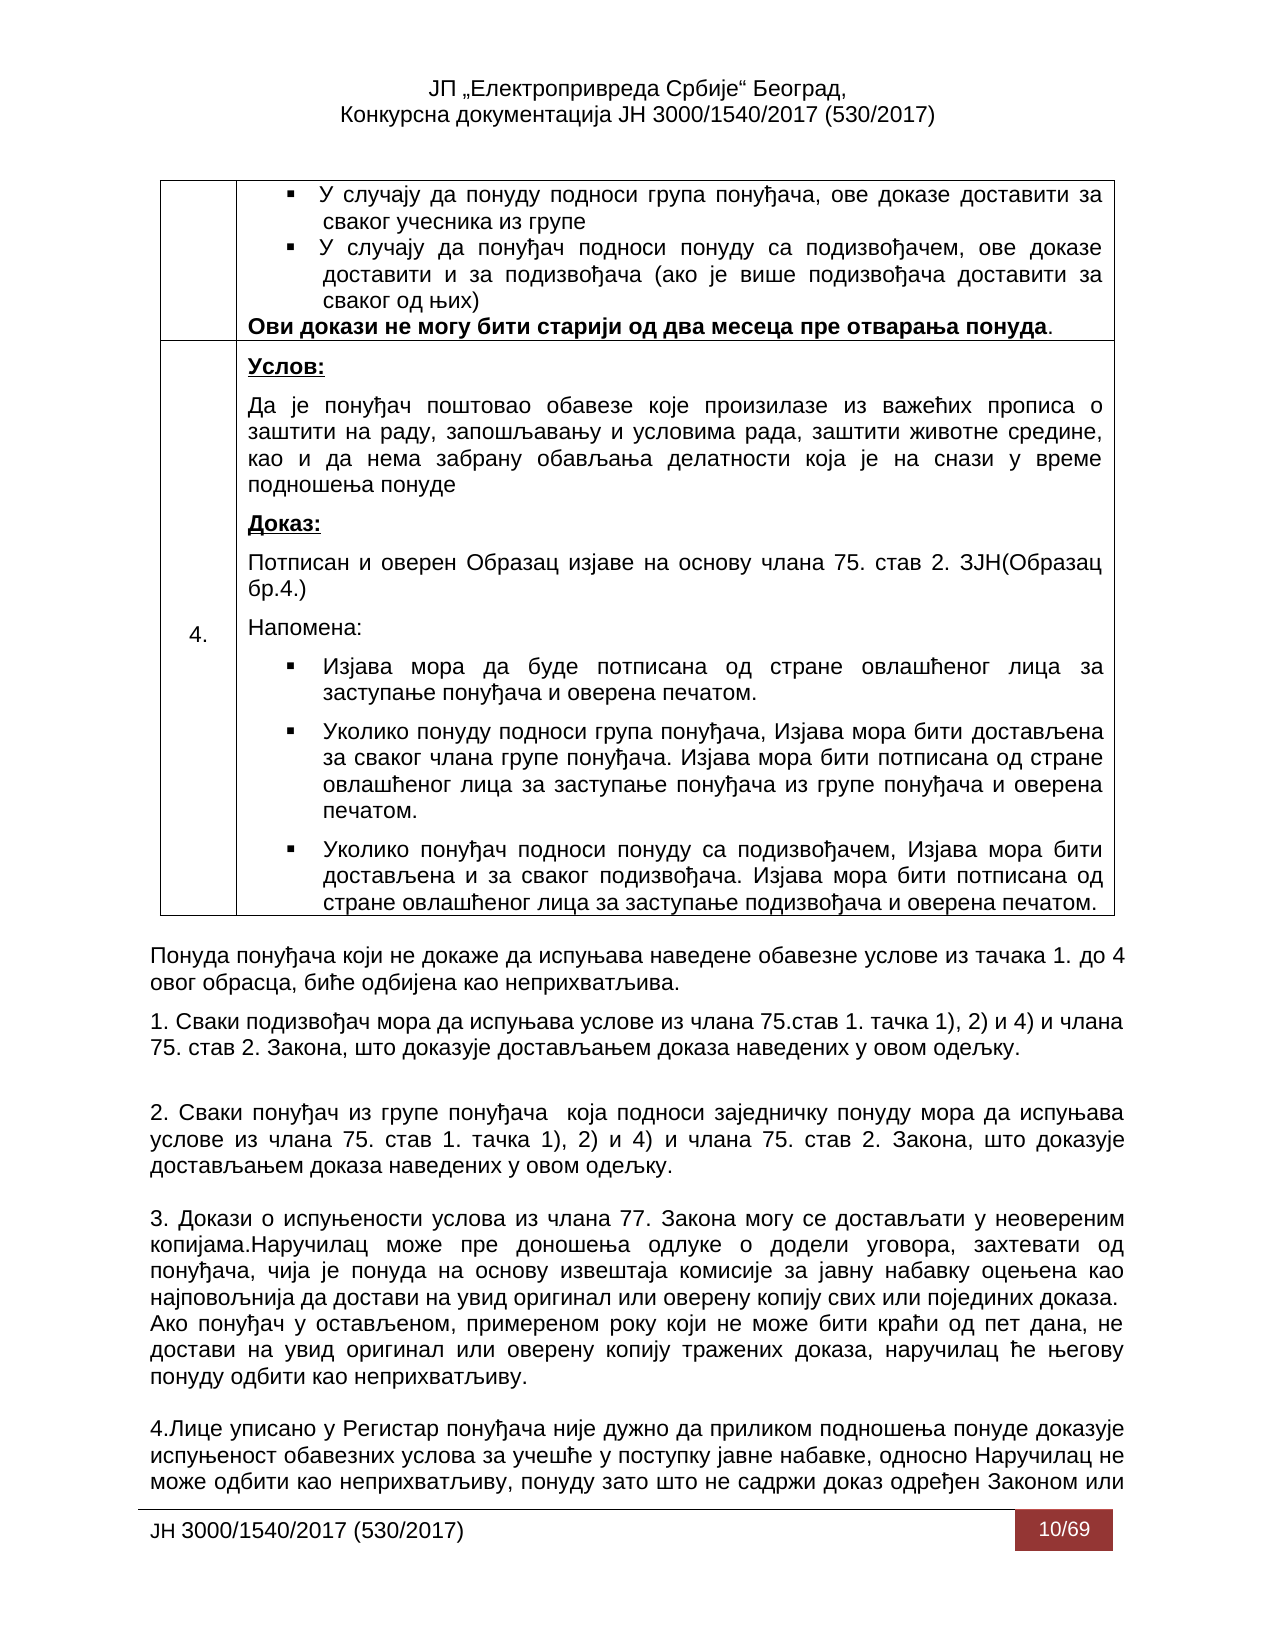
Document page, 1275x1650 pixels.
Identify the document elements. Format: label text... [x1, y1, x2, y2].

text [150, 1415, 1125, 1494]
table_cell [237, 181, 1114, 339]
table_cell 3. [161, 181, 236, 339]
text Понуда понуђача који не докаже да испуњава наведене обавезне услове из тачака 1. до 4 овог обрасца, биће одбијена као неприхватљива. [150, 942, 1125, 995]
text 2. Сваки понуђач из групе понуђача која подноси заједничку понуду мора да испуњава услове из члана 75. став 1. тачка 1), 2) и 4) и члана 75. став 2. Закона, што доказује достављањем доказа наведених у овом одељку. [150, 1099, 1125, 1178]
text 3. Докази о испуњености услова из члана 77. Закона могу се достављати у неовереним копијама.Наручилац може пре доношења одлуке о додели уговора, захтевати од понуђача, чија је понуда на основу извештаја комисије за јавну набавку оцењена као најповољнија да достави на увид оригинал или оверену копију свих или појединих доказа. [150, 1204, 1125, 1310]
text Ако понуђач у остављеном, примереном року који не може бити краћи од пет дана, не достави на увид оригинал или оверену копију тражених доказа, наручилац ће његову понуду одбити као неприхватљиву. [150, 1310, 1125, 1389]
table_cell Услов: Да је понуђач поштовао обавезе које произилазе из важећих прописа о заштити на раду, запошљавању и условима рада, заштити животне средине, као и да нема забрану обављања делатности која је на снази у време подношења понуде Доказ: Потписан и оверен Образац изјаве на основу члана 75. став 2. ЗЈН(Образац бр.4.) Напомена: Изјава мора да буде потписана од стране овлашћеног лица за заступање понуђача и оверена печатом. Уколико понуду подноси група понуђача, Изјава мора бити достављена за сваког члана групе понуђача. Изјава мора бити потписана од стране овлашћеног лица за заступање понуђача из групе понуђача и оверена печатом. Уколико понуђач подноси понуду са подизвођачем, Изјава мора бити достављена и за сваког подизвођача. Изјава мора бити потписана од стране овлашћеног лица за заступање подизвођача и оверена печатом. [237, 341, 1114, 915]
table_cell 4. [161, 341, 236, 915]
text 1. Сваки подизвођач мора да испуњава услове из члана 75.став 1. тачка 1), 2) и 4) и члана 75. став 2. Закона, што доказује достављањем доказа наведених у овом одељку. [150, 1008, 1125, 1060]
